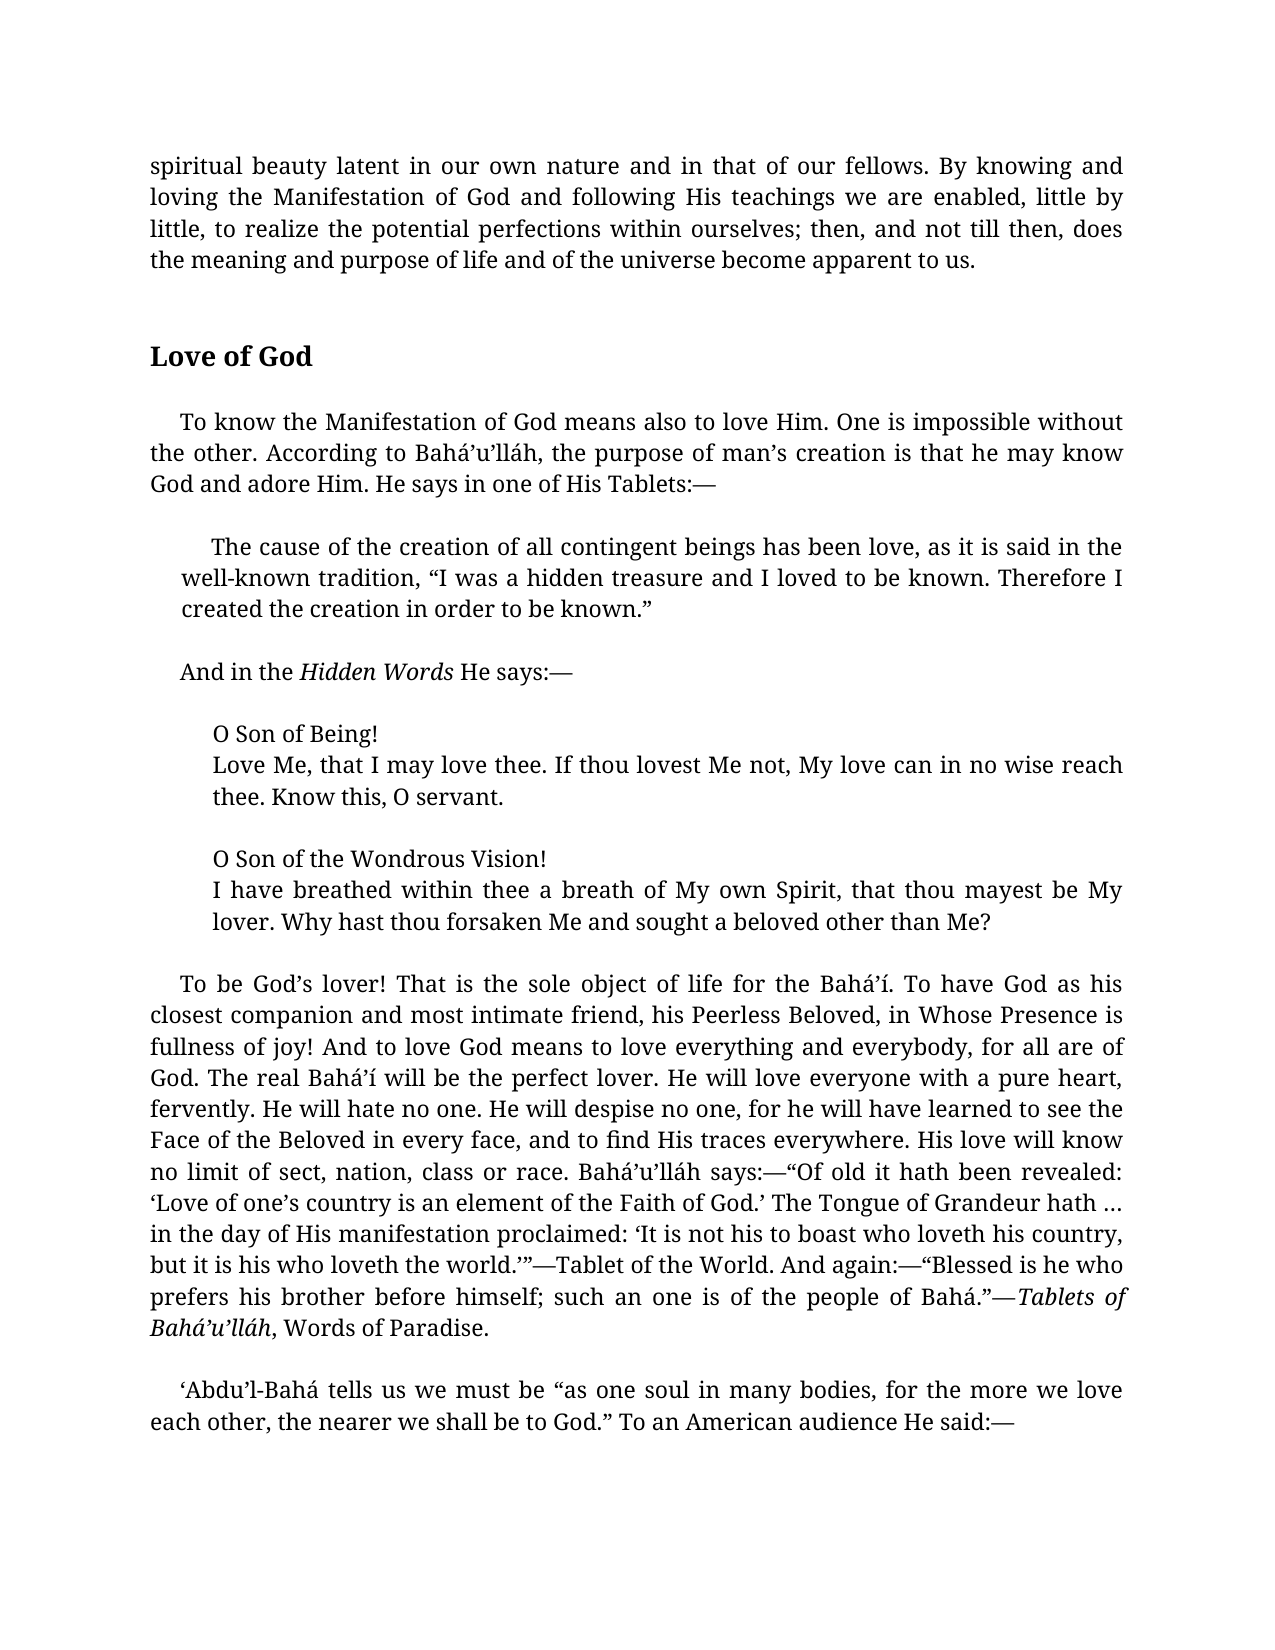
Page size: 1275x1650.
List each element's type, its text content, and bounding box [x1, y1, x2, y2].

text The cause of the creation of all contingent beings has been love, as it is said in the well-known tradition, “I was a hidden treasure and I loved to be known. Therefore I created the creation in order to be known.” [181, 531, 1125, 624]
text To know the Manifestation of God means also to love Him. One is impossible without the other. According to Bahá’u’lláh, the purpose of man’s creation is that he may know God and adore Him. He says in one of His Tablets:— [150, 406, 1125, 499]
text O Son of Being! Love Me, that I may love thee. If thou lovest Me not, My love can in no wise reach thee. Know this, O servant. [212, 718, 1125, 812]
text O Son of the Wondrous Vision! I have breathed within thee a breath of My own Spirit, that thou mayest be My lover. Why hast thou forsaken Me and sought a beloved other than Me? [212, 843, 1125, 937]
text And in the Hidden Words He says:— [150, 656, 1125, 687]
text To be God’s lover! That is the sole object of life for the Bahá’í. To have God as his closest companion and most intimate friend, his Peerless Beloved, in Whose Presence is fullness of joy! And to love God means to love everything and everybody, for all are of God. The real Bahá’í will be the perfect lover. He will love everyone with a pure heart, fervently. He will hate no one. He will despise no one, for he will have learned to see the Face of the Beloved in every face, and to find His traces everywhere. His love will know no limit of sect, nation, class or race. Bahá’u’lláh says:—“Of old it hath been revealed: ‘Love of one’s country is an element of the Faith of God.’ The Tongue of Grandeur hath … in the day of His manifestation proclaimed: ‘It is not his to boast who loveth his country, but it is his who loveth the world.’”—Tablet of the World. And again:—“Blessed is he who prefers his brother before himself; such an one is of the people of Bahá.”—Tablets of Bahá’u’lláh, Words of Paradise. [150, 968, 1125, 1343]
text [150, 150, 1125, 275]
text ‘Abdu’l-Bahá tells us we must be “as one soul in many bodies, for the more we love each other, the nearer we shall be to God.” To an American audience He said:— [150, 1374, 1125, 1437]
